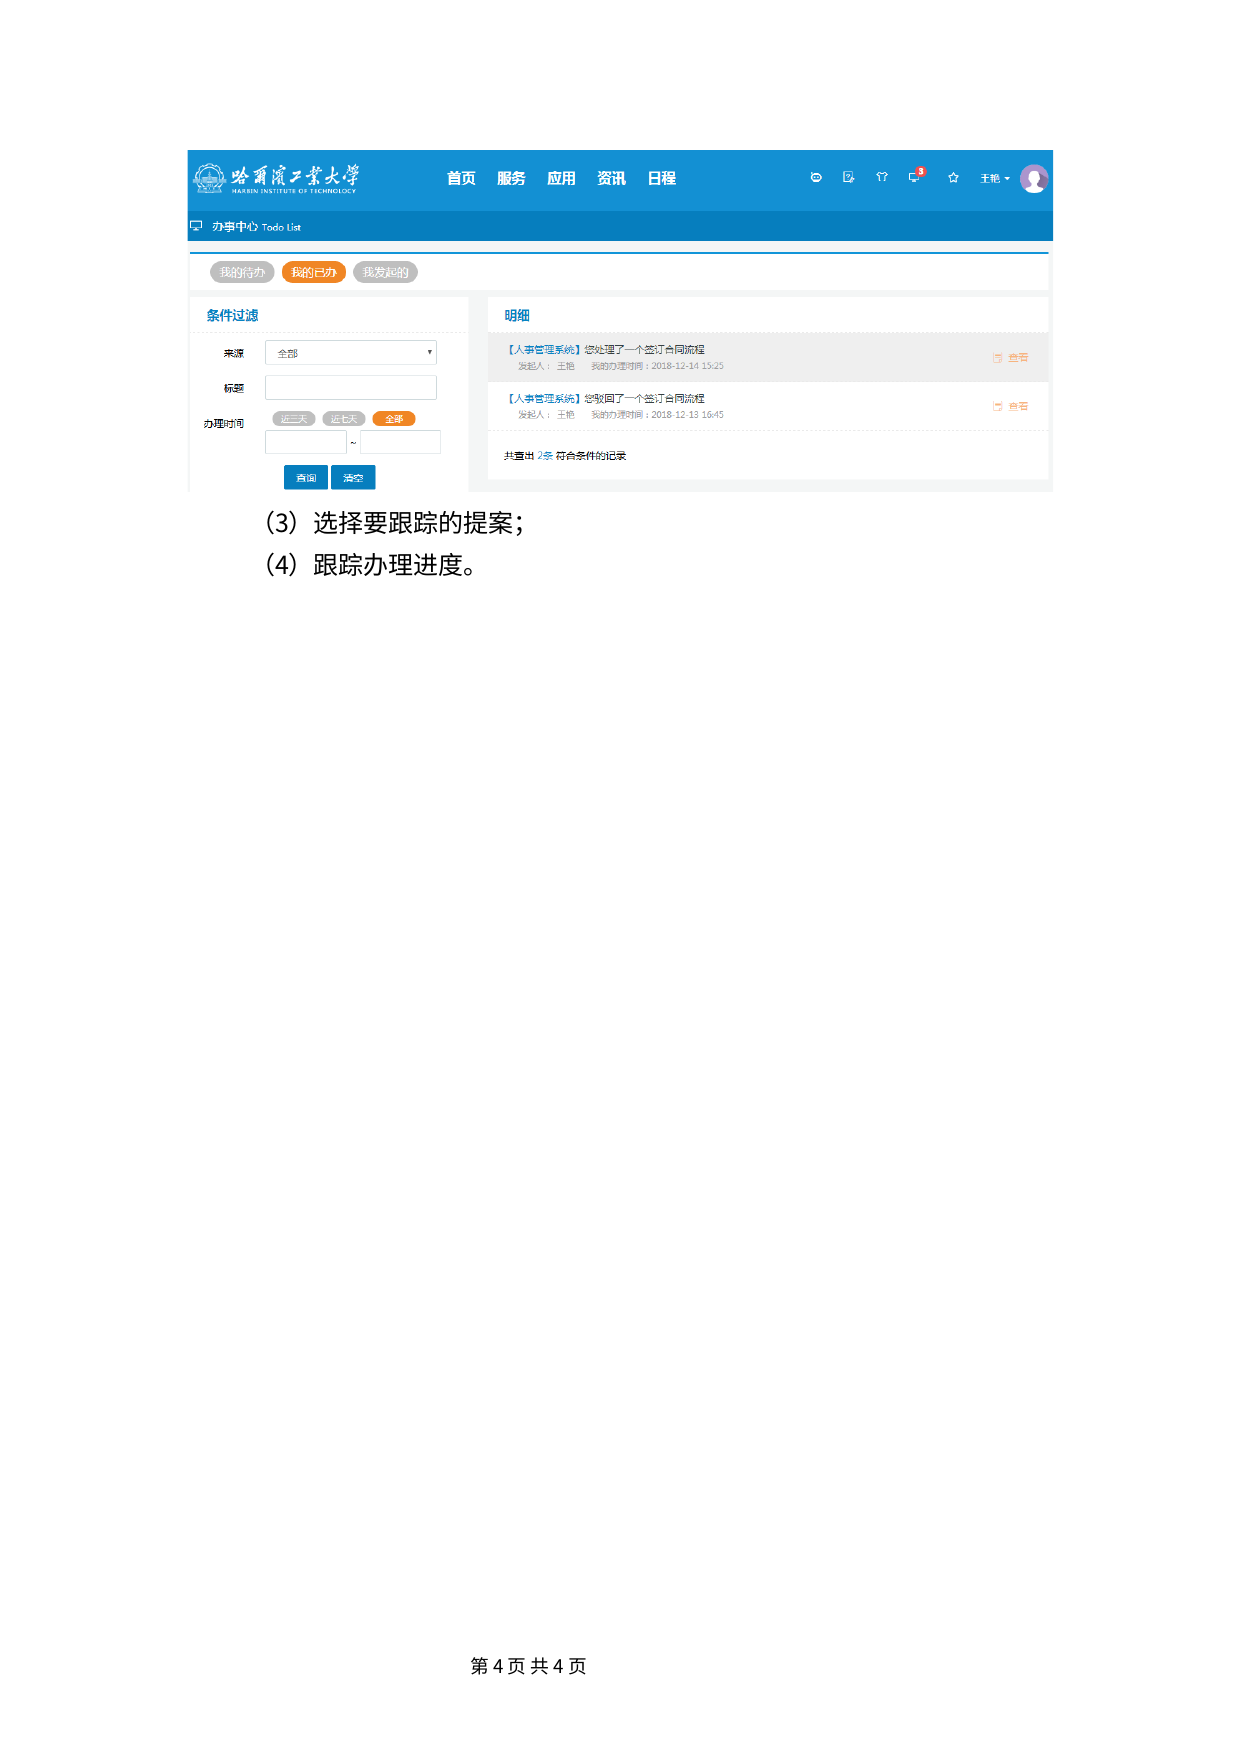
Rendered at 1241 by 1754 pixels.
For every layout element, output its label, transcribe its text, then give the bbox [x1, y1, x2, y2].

text （4）跟踪办理进度。 [200, 541, 1053, 582]
picture [187, 242, 1054, 492]
text （3）选择要跟踪的提案； [200, 499, 1053, 541]
picture [187, 150, 1054, 210]
